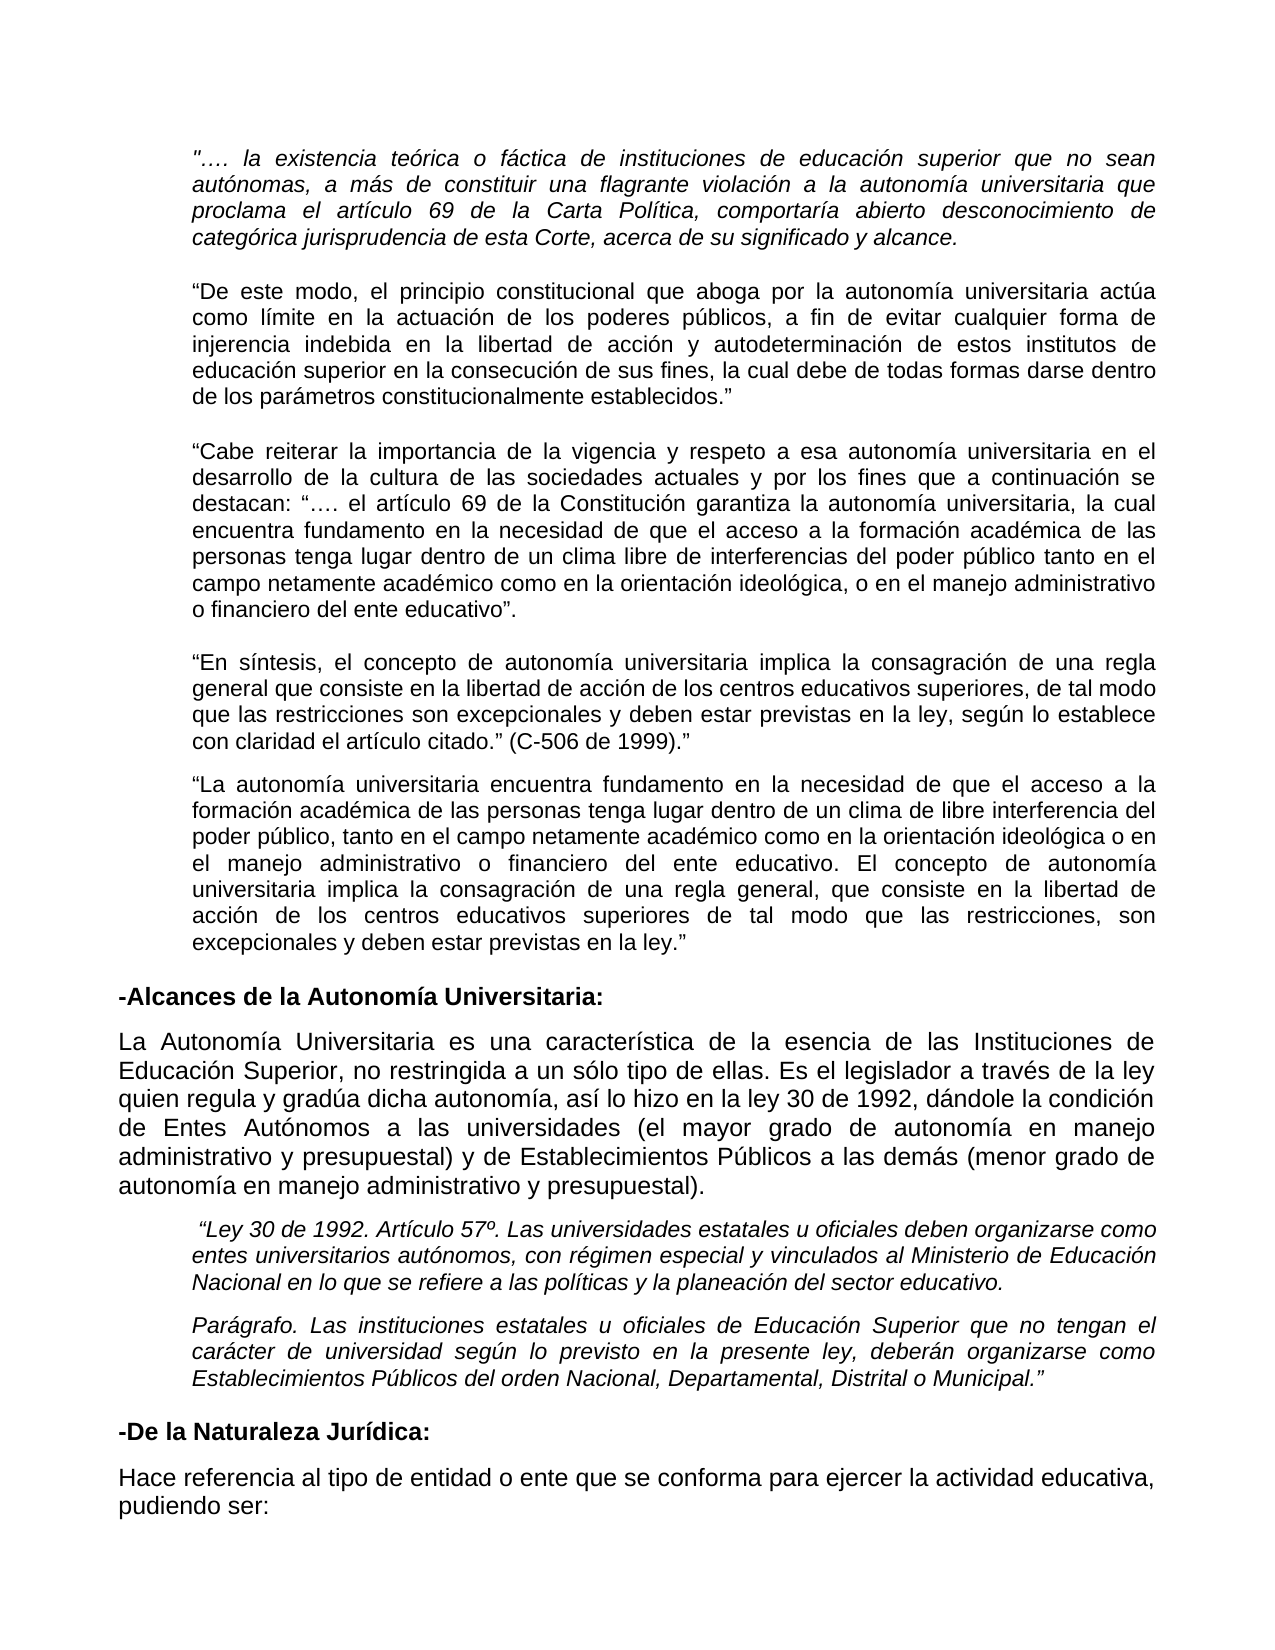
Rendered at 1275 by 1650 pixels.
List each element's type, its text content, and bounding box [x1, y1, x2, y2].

text Parágrafo. Las instituciones estatales u oficiales de Educación Superior que no tengan el carácter de universidad según lo previsto en la presente ley, deberán organizarse como Establecimientos Públicos del orden Nacional, Departamental, Distrital o Municipal.” [192, 1312, 1157, 1391]
text “En síntesis, el concepto de autonomía universitaria implica la consagración de una regla general que consiste en la libertad de acción de los centros educativos superiores, de tal modo que las restricciones son excepcionales y deben estar previstas en la ley, según lo establece con claridad el artículo citado.” (C-506 de 1999).” [192, 648, 1157, 754]
text La Autonomía Universitaria es una característica de la esencia de las Instituciones de Educación Superior, no restringida a un sólo tipo de ellas. Es el legislador a través de la ley quien regula y gradúa dicha autonomía, así lo hizo en la ley 30 de 1992, dándole la condición de Entes Autónomos a las universidades (el mayor grado de autonomía en manejo administrativo y presupuestal) y de Establecimientos Públicos a las demás (menor grado de autonomía en manejo administrativo y presupuestal). [118, 1027, 1157, 1199]
text "…. la existencia teórica o fáctica de instituciones de educación superior que no sean autónomas, a más de constituir una flagrante violación a la autonomía universitaria que proclama el artículo 69 de la Carta Política, comportaría abierto desconocimiento de categórica jurisprudencia de esta Corte, acerca de su significado y alcance. [192, 144, 1157, 250]
text “Cabe reiterar la importancia de la vigencia y respeto a esa autonomía universitaria en el desarrollo de la cultura de las sociedades actuales y por los fines que a continuación se destacan: “…. el artículo 69 de la Constitución garantiza la autonomía universitaria, la cual encuentra fundamento en la necesidad de que el acceso a la formación académica de las personas tenga lugar dentro de un clima libre de interferencias del poder público tanto en el campo netamente académico como en la orientación ideológica, o en el manejo administrativo o financiero del ente educativo”. [192, 438, 1157, 622]
text -Alcances de la Autonomía Universitaria: [118, 981, 1157, 1010]
text -De la Naturaleza Jurídica: [118, 1417, 1157, 1446]
text “La autonomía universitaria encuentra fundamento en la necesidad de que el acceso a la formación académica de las personas tenga lugar dentro de un clima de libre interferencia del poder público, tanto en el campo netamente académico como en la orientación ideológica o en el manejo administrativo o financiero del ente educativo. El concepto de autonomía universitaria implica la consagración de una regla general, que consiste en la libertad de acción de los centros educativos superiores de tal modo que las restricciones, son excepcionales y deben estar previstas en la ley.” [192, 771, 1157, 955]
text Hace referencia al tipo de entidad o ente que se conforma para ejercer la actividad educativa, pudiendo ser: [118, 1463, 1157, 1520]
text “Ley 30 de 1992. Artículo 57º. Las universidades estatales u oficiales deben organizarse como entes universitarios autónomos, con régimen especial y vinculados al Ministerio de Educación Nacional en lo que se refiere a las políticas y la planeación del sector educativo. [192, 1216, 1157, 1295]
text “De este modo, el principio constitucional que aboga por la autonomía universitaria actúa como límite en la actuación de los poderes públicos, a fin de evitar cualquier forma de injerencia indebida en la libertad de acción y autodeterminación de estos institutos de educación superior en la consecución de sus fines, la cual debe de todas formas darse dentro de los parámetros constitucionalmente establecidos.” [192, 278, 1157, 410]
